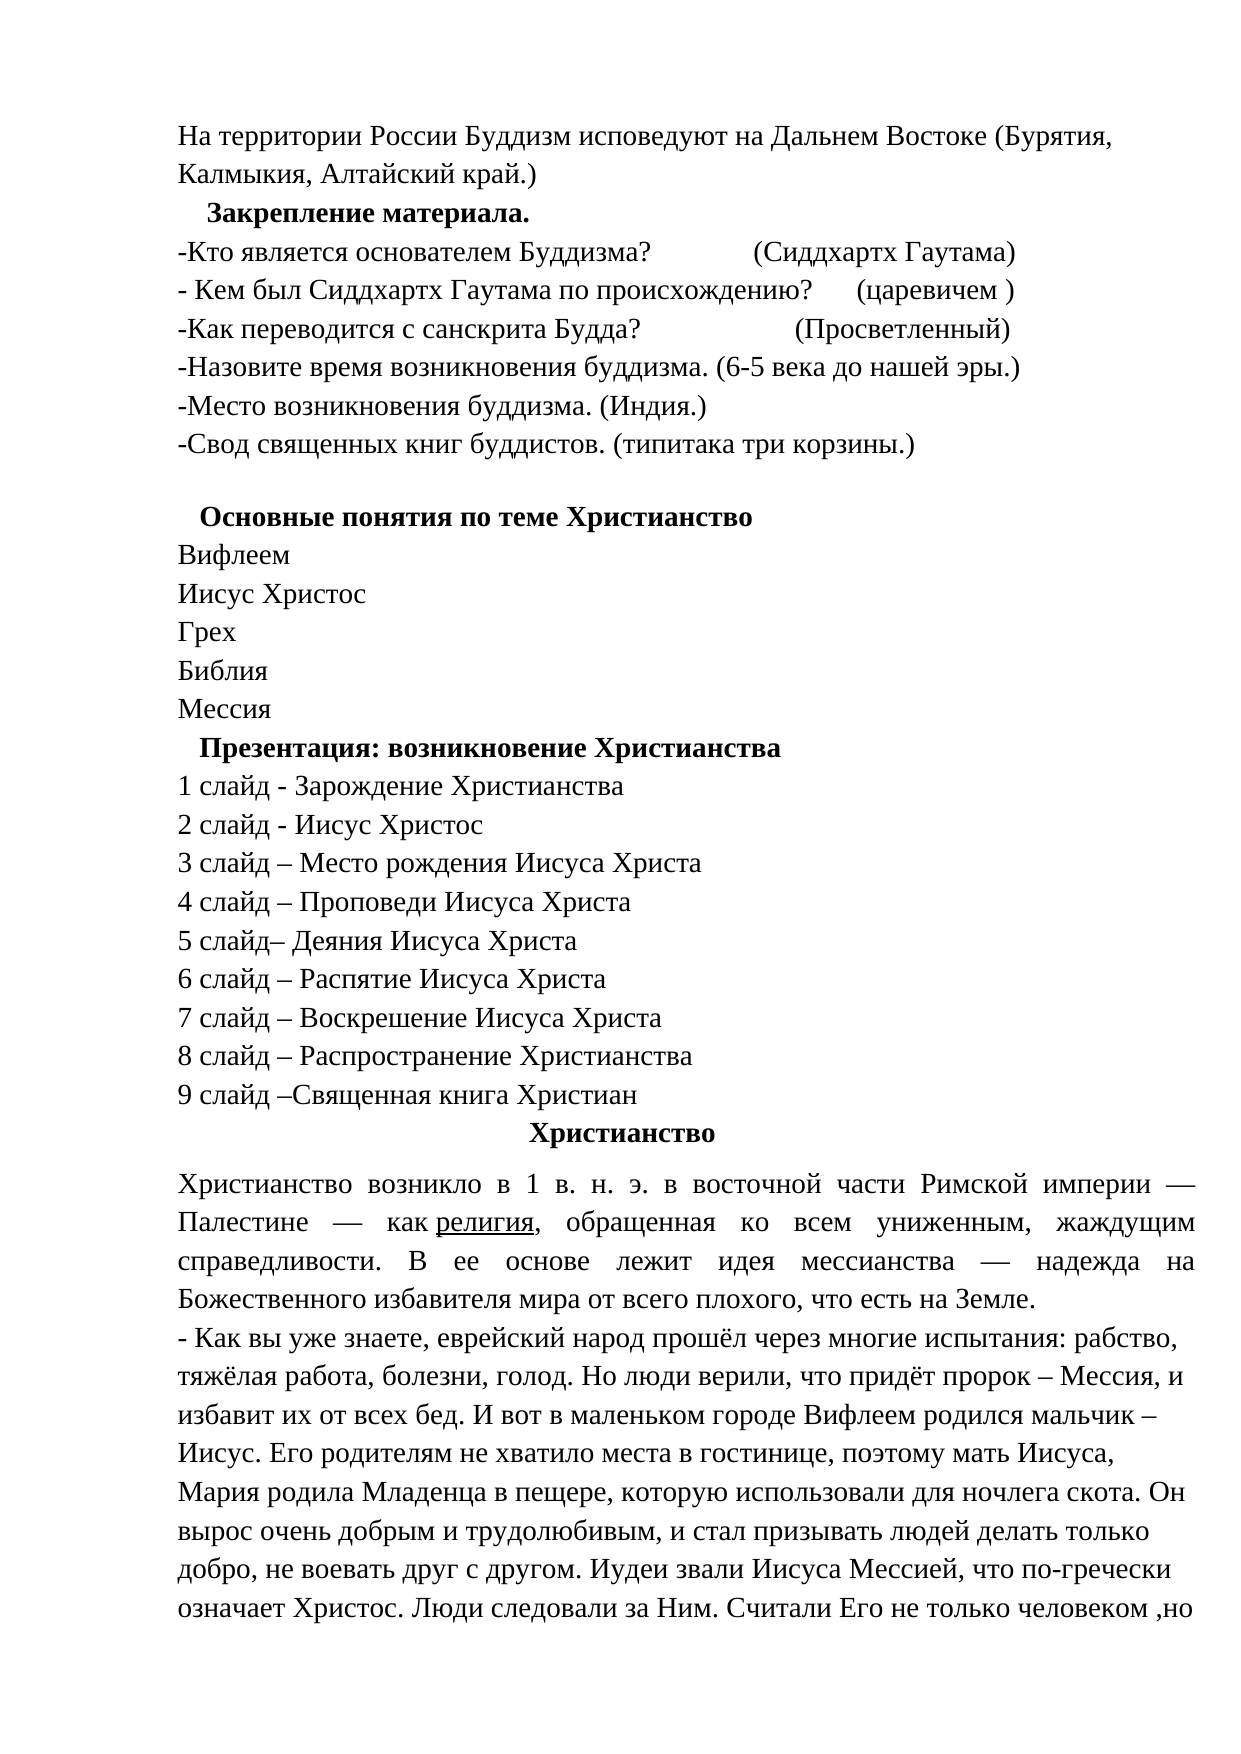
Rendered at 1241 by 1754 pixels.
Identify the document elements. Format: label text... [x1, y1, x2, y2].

text Грех [177, 614, 1196, 648]
text На территории России Буддизм исповедуют на Дальнем Востоке (Бурятия, Калмыкия, Алтайский край.) Закрепление материала. [177, 118, 1196, 229]
text - Кем был Сиддхартх Гаутама по происхождению? (царевичем ) [177, 272, 1196, 306]
text 1 слайд - Зарождение Христианства [177, 768, 1196, 802]
text Иисус Христос [177, 576, 1196, 609]
text Основные понятия по теме Христианство [177, 499, 1196, 532]
text -Назовите время возникновения буддизма. (6-5 века до нашей эры.) -Место возникновения буддизма. (Индия.) -Свод священных книг буддистов. (типитака три корзины.) [177, 349, 1196, 460]
text 9 слайд –Священная книга Христиан [177, 1077, 1196, 1110]
text -Как переводится с санскрита Будда? (Просветленный) [177, 311, 1196, 344]
text Христианство возникло в 1 в. н. э. в восточной части Римской империи — Палестине — как религия, обращенная ко всем униженным, жаждущим справедливости. В ее основе лежит идея мессианства — надежда на Божественного избавителя мира от всего плохого, что есть на Земле. [177, 1166, 1196, 1315]
text Библия [177, 653, 1196, 686]
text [177, 1320, 1196, 1623]
text 8 слайд – Распространение Христианства [177, 1038, 1196, 1072]
text -Кто является основателем Буддизма? (Сиддхартх Гаутама) [177, 234, 1196, 267]
text 2 слайд - Иисус Христос [177, 807, 1196, 841]
text 7 слайд – Воскрешение Иисуса Христа [177, 1000, 1196, 1033]
text 5 слайд– Деяния Иисуса Христа [177, 923, 1196, 956]
text Вифлеем [177, 537, 1196, 571]
text Христианство [251, 1115, 1196, 1149]
text 3 слайд – Место рождения Иисуса Христа [177, 846, 1196, 879]
text 4 слайд – Проповеди Иисуса Христа [177, 884, 1196, 918]
text 6 слайд – Распятие Иисуса Христа [177, 961, 1196, 995]
text Презентация: возникновение Христианства [177, 730, 1196, 763]
text Мессия [177, 691, 1196, 725]
